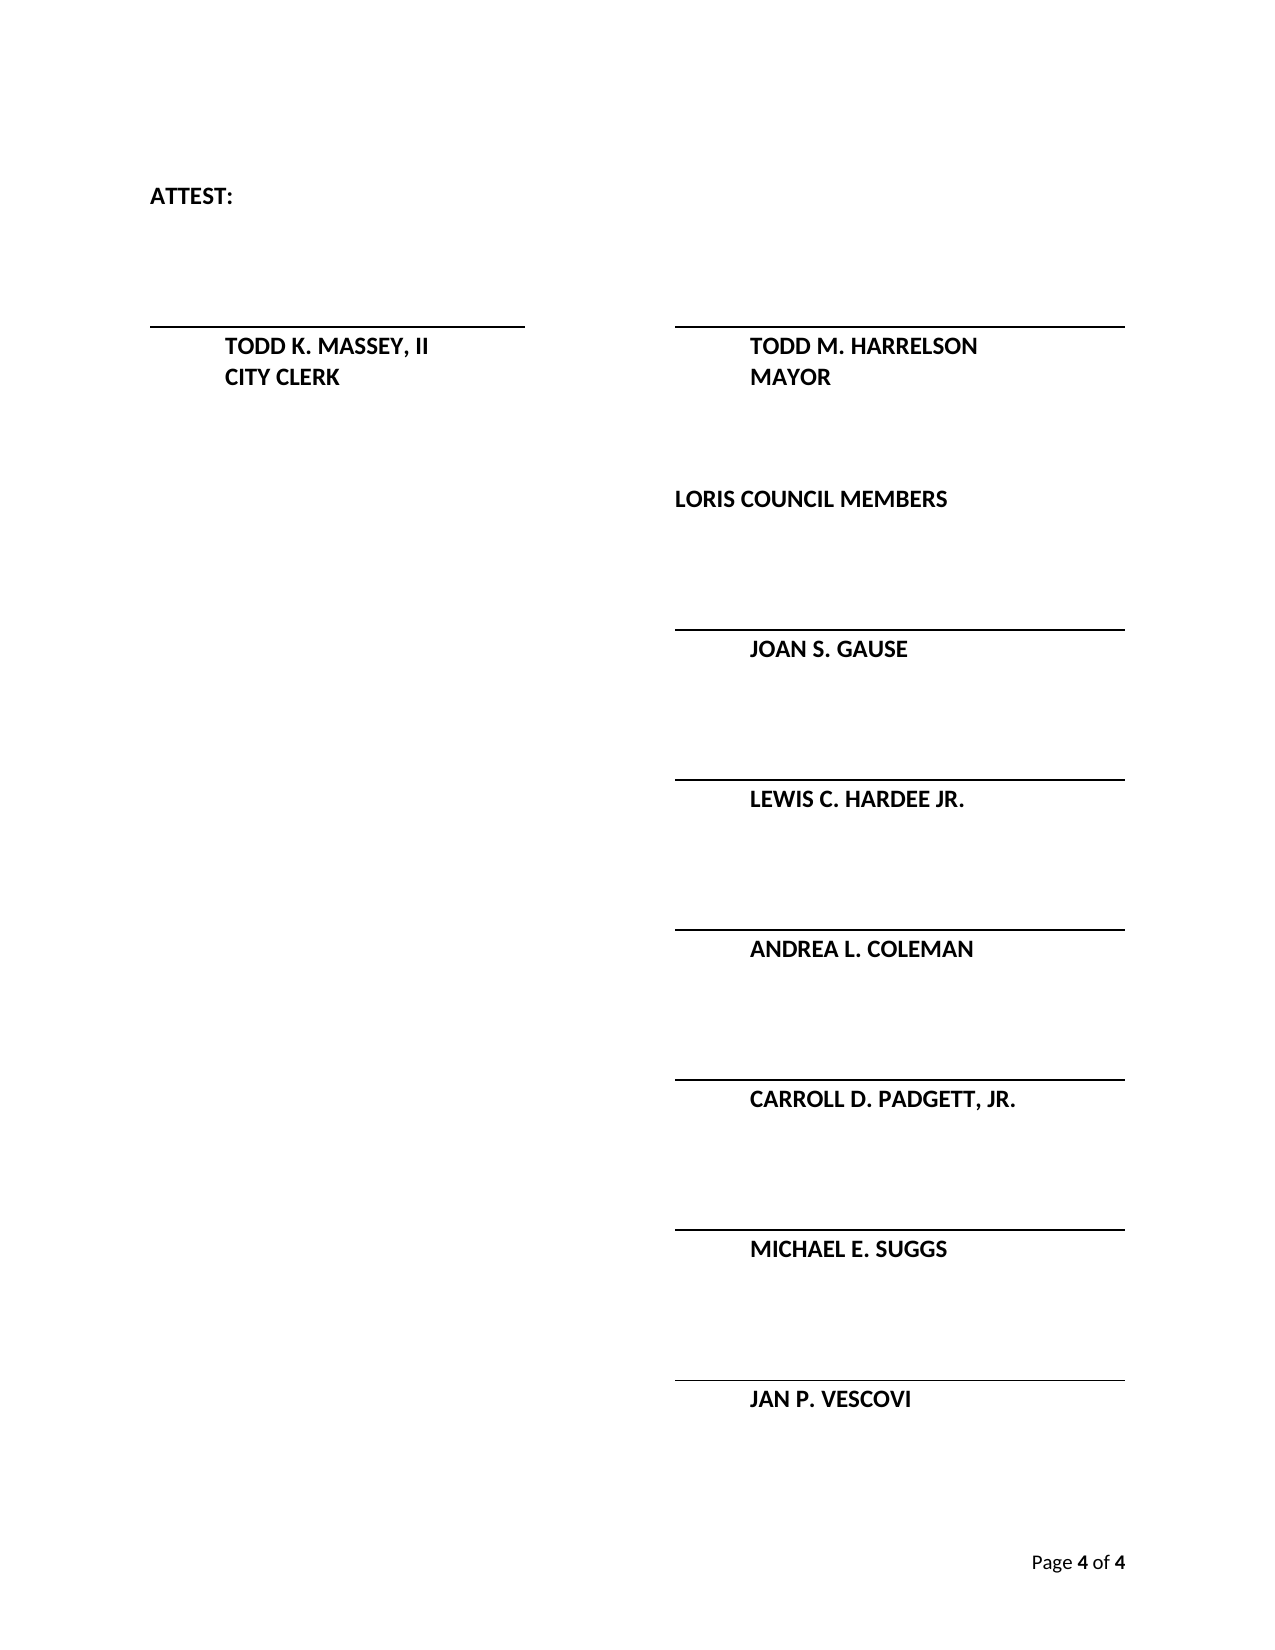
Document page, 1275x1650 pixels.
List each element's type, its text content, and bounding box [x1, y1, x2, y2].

text ANDREA L. COLEMAN [150, 933, 1125, 964]
text CITY CLERK MAYOR [150, 361, 1125, 391]
text JAN P. VESCOVI [150, 1383, 1125, 1414]
text CARROLL D. PADGETT, JR. [150, 1083, 1125, 1114]
text TODD K. MASSEY, II TODD M. HARRELSON [150, 330, 1125, 361]
text LORIS COUNCIL MEMBERS [150, 483, 1125, 513]
text ATTEST: [150, 180, 1125, 211]
text JOAN S. GAUSE [150, 633, 1125, 663]
text LEWIS C. HARDEE JR. [150, 783, 1125, 814]
text MICHAEL E. SUGGS [150, 1233, 1125, 1264]
